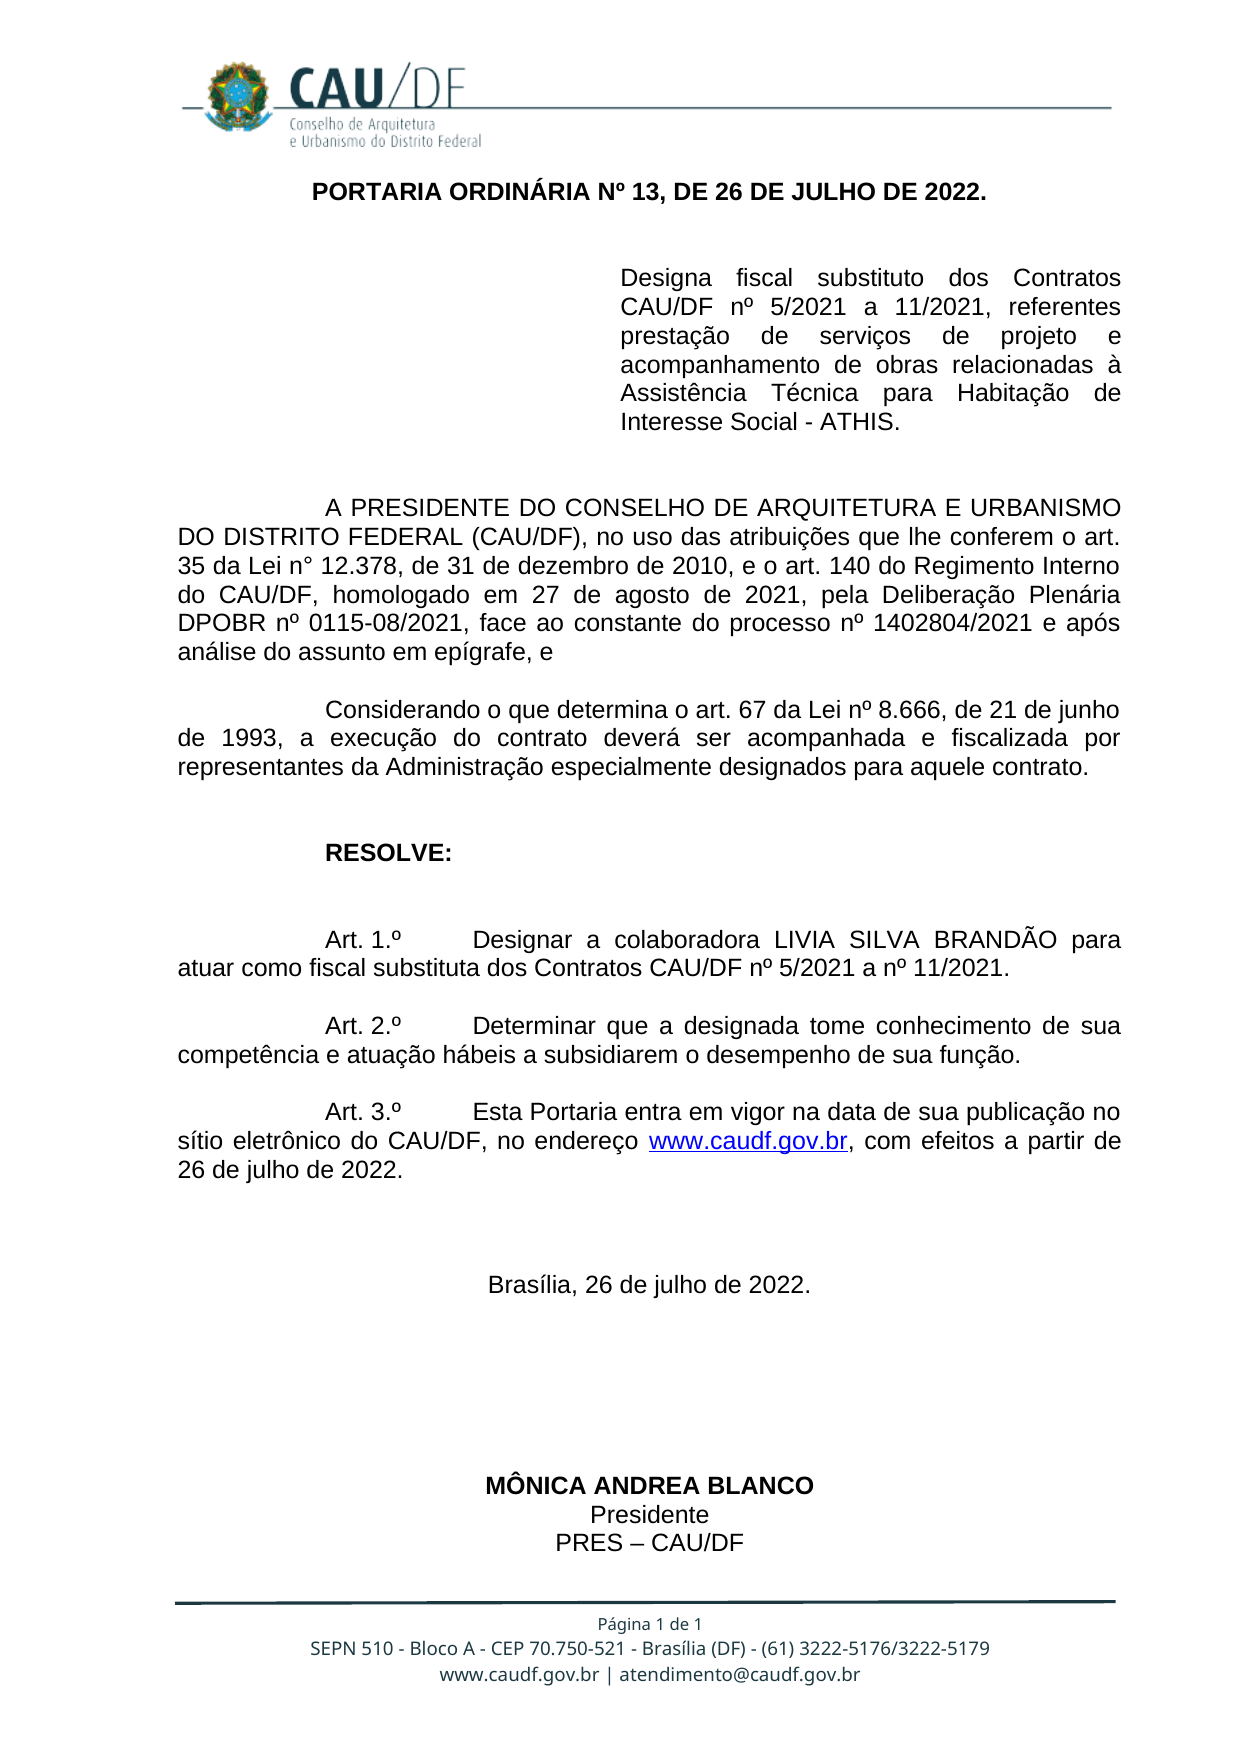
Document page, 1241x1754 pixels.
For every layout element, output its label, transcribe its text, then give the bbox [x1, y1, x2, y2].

text RESOLVE: [177, 838, 1122, 867]
list Esta Portaria entra em vigor na data de sua publicação no sítio eletrônico do CAU/DF, no endereço www.caudf.gov.br, com efeitos a partir de 26 de julho de 2022. [177, 1097, 1122, 1183]
text PRES – CAU/DF [177, 1528, 1122, 1557]
text Designa fiscal substituto dos Contratos CAU/DF nº 5/2021 a 11/2021, referentes prestação de serviços de projeto e acompanhamento de obras relacionadas à Assistência Técnica para Habitação de Interesse Social - ATHIS. [620, 263, 1122, 436]
text MÔNICA ANDREA BLANCO [177, 1471, 1122, 1500]
list Determinar que a designada tome conhecimento de sua competência e atuação hábeis a subsidiarem o desempenho de sua função. [177, 1011, 1122, 1068]
text Presidente [177, 1500, 1122, 1528]
text PORTARIA ORDINÁRIA Nº 13, DE 26 DE JULHO DE 2022. [177, 177, 1122, 206]
list Designar a colaboradora LIVIA SILVA BRANDÃO para atuar como fiscal substituta dos Contratos CAU/DF nº 5/2021 a nº 11/2021. [177, 925, 1122, 982]
text Brasília, 26 de julho de 2022. [177, 1270, 1122, 1298]
text Considerando o que determina o art. 67 da Lei nº 8.666, de 21 de junho de 1993, a execução do contrato deverá ser acompanhada e fiscalizada por representantes da Administração especialmente designados para aquele contrato. [177, 695, 1122, 781]
text A PRESIDENTE DO CONSELHO DE ARQUITETURA E URBANISMO DO DISTRITO FEDERAL (CAU/DF), no uso das atribuições que lhe conferem o art. 35 da Lei n° 12.378, de 31 de dezembro de 2010, e o art. 140 do Regimento Interno do CAU/DF, homologado em 27 de agosto de 2021, pela Deliberação Plenária DPOBR nº 0115-08/2021, face ao constante do processo nº 1402804/2021 e após análise do assunto em epígrafe, e [177, 493, 1122, 666]
